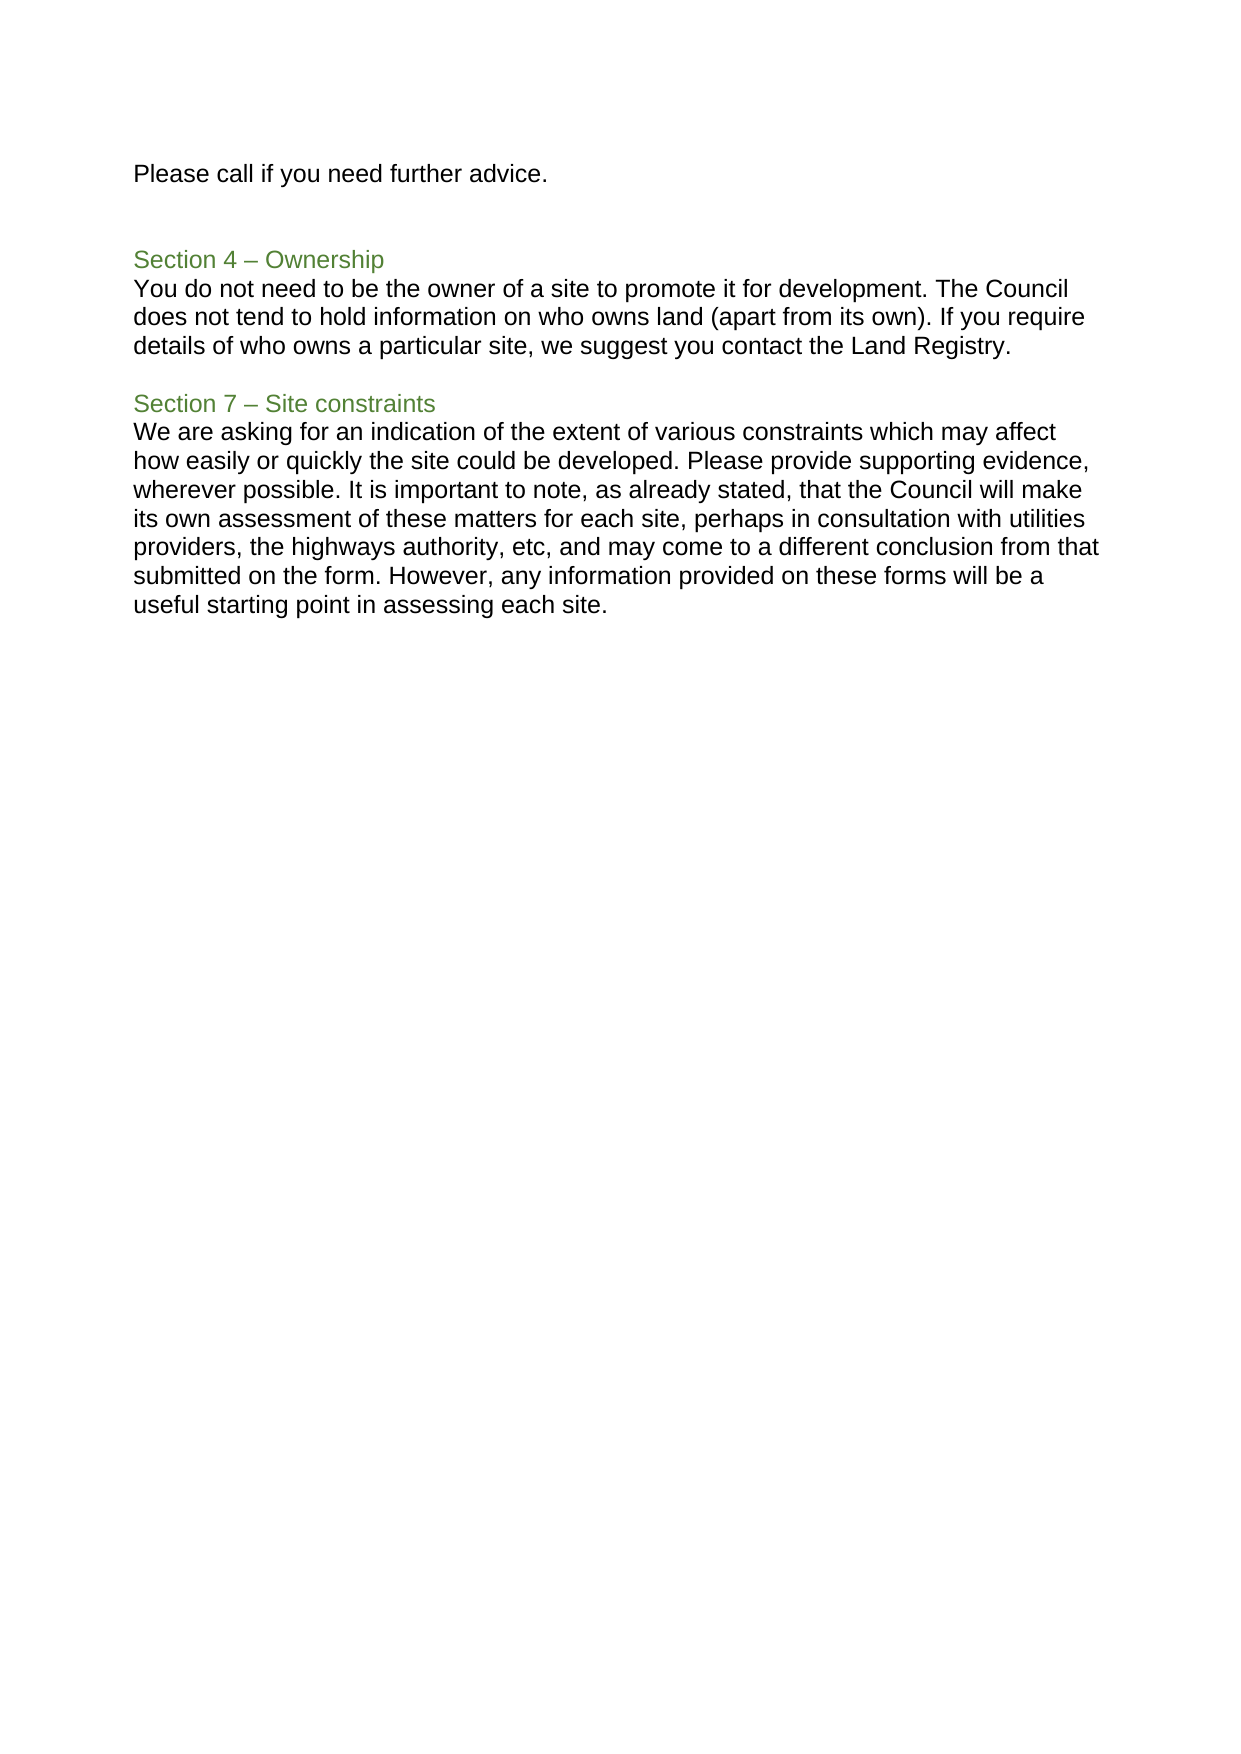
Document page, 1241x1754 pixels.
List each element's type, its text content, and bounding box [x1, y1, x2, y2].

text You do not need to be the owner of a site to promote it for development. The Council does not tend to hold information on who owns land (apart from its own). If you require details of who owns a particular site, we suggest you contact the Land Registry. [133, 274, 1102, 360]
text Section 7 – Site constraints [133, 389, 1102, 417]
text Please call if you need further advice. [133, 159, 1102, 187]
text Section 4 – Ownership [133, 245, 1102, 274]
text We are asking for an indication of the extent of various constraints which may affect how easily or quickly the site could be developed. Please provide supporting evidence, wherever possible. It is important to note, as already stated, that the Council will make its own assessment of these matters for each site, perhaps in consultation with utilities providers, the highways authority, etc, and may come to a different conclusion from that submitted on the form. However, any information provided on these forms will be a useful starting point in assessing each site. [133, 417, 1102, 619]
